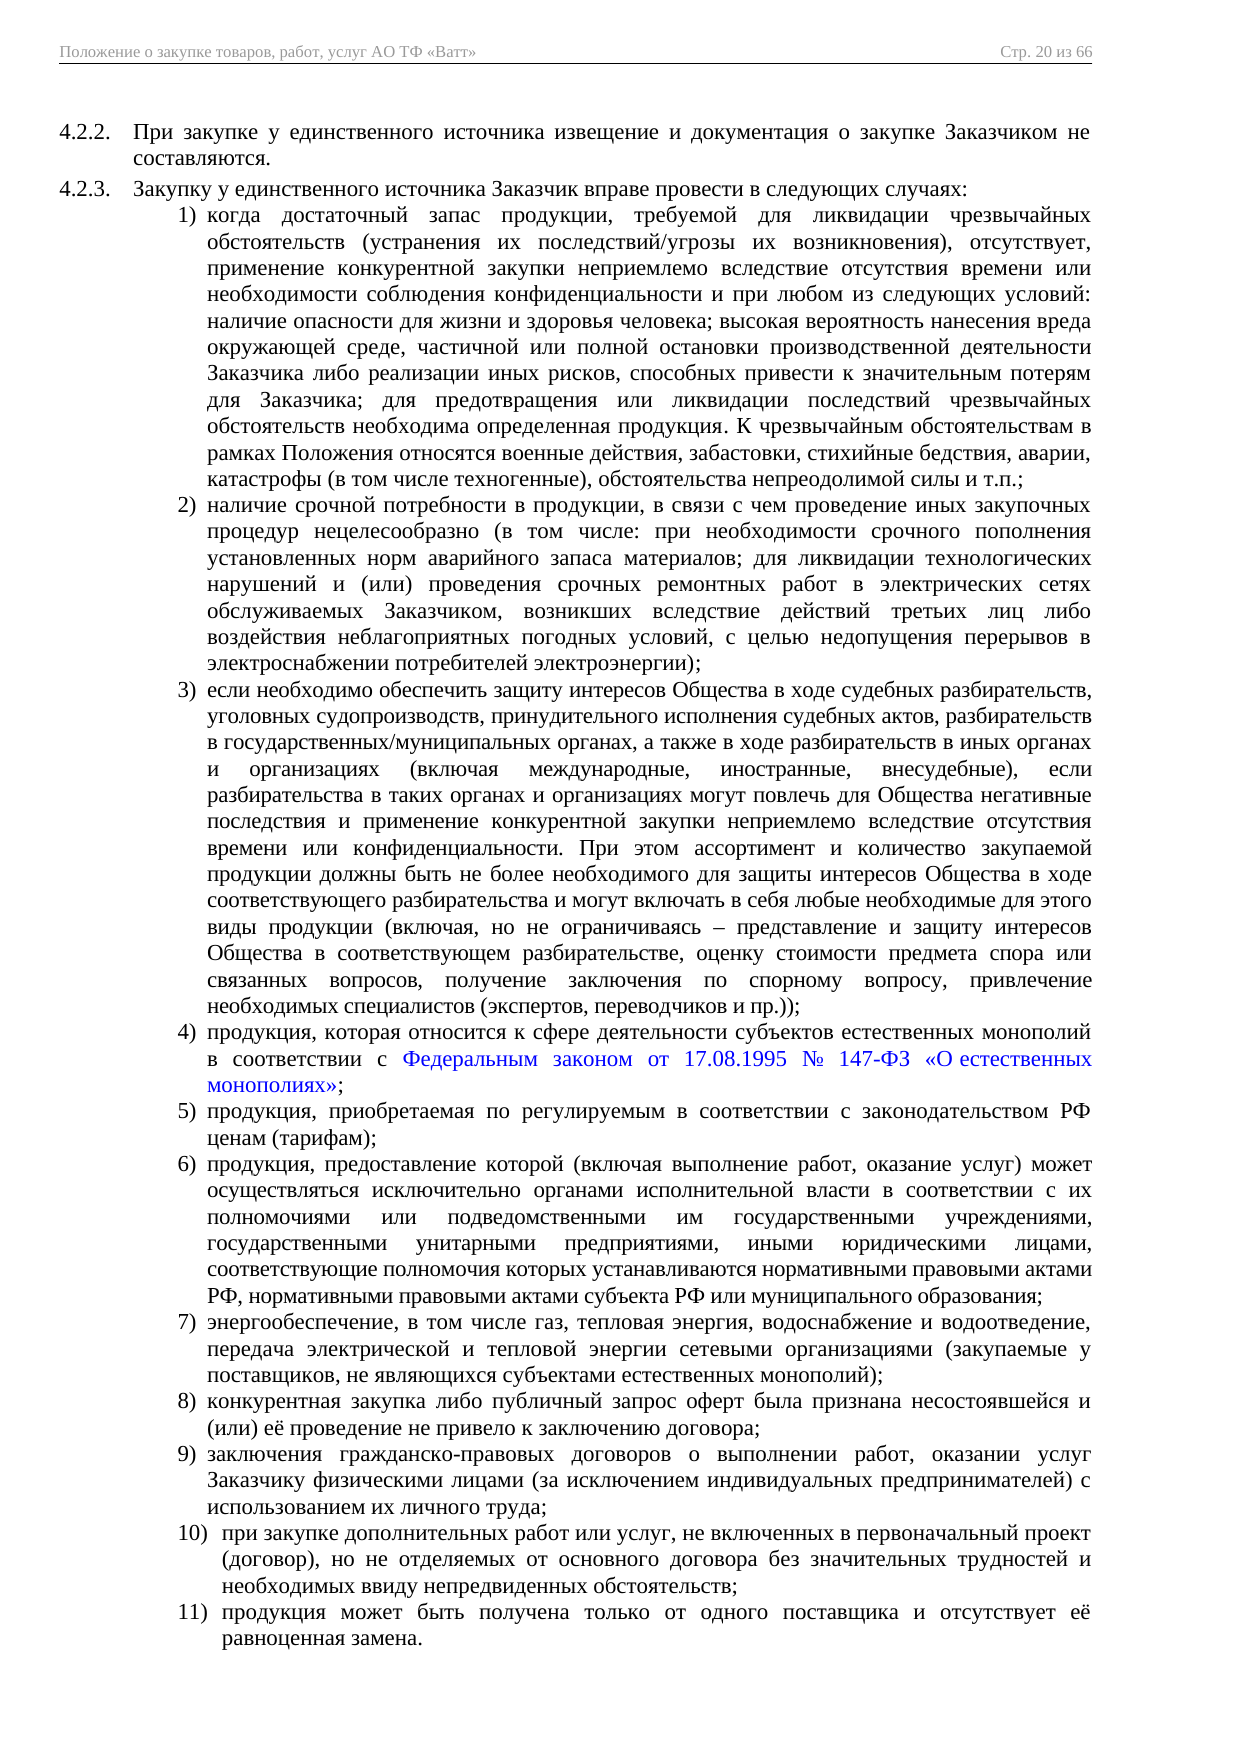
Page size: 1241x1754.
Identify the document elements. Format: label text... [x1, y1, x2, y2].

list продукция, которая относится к сфере деятельности субъектов естественных монополий в соответствии с Федеральным законом от 17.08.1995 № 147-ФЗ «О естественных монополиях»; [177, 1018, 1092, 1097]
list заключения гражданско-правовых договоров о выполнении работ, оказании услуг Заказчику физическими лицами (за исключением индивидуальных предпринимателей) с использованием их личного труда; [177, 1440, 1092, 1519]
list продукция, приобретаемая по регулируемым в соответствии с законодательством РФ ценам (тарифам); [177, 1097, 1092, 1150]
list наличие срочной потребности в продукции, в связи с чем проведение иных закупочных процедур нецелесообразно (в том числе: при необходимости срочного пополнения установленных норм аварийного запаса материалов; для ликвидации технологических нарушений и (или) проведения срочных ремонтных работ в электрических сетях обслуживаемых Заказчиком, возникших вследствие действий третьих лиц либо воздействия неблагоприятных погодных условий, с целью недопущения перерывов в электроснабжении потребителей электроэнергии); [177, 491, 1092, 676]
list продукция может быть получена только от одного поставщика и отсутствует её равноценная замена. [177, 1598, 1092, 1651]
list энергообеспечение, в том числе газ, тепловая энергия, водоснабжение и водоотведение, передача электрической и тепловой энергии сетевыми организациями (закупаемые у поставщиков, не являющихся субъектами естественных монополий); [177, 1308, 1092, 1387]
text При закупке у единственного источника извещение и документация о закупке Заказчиком не составляются. [59, 118, 1092, 171]
list продукция, предоставление которой (включая выполнение работ, оказание услуг) может осуществляться исключительно органами исполнительной власти в соответствии с их полномочиями или подведомственными им государственными учреждениями, государственными унитарными предприятиями, иными юридическими лицами, соответствующие полномочия которых устанавливаются нормативными правовыми актами РФ, нормативными правовыми актами субъекта РФ или муниципального образования; [177, 1150, 1092, 1308]
list при закупке дополнительных работ или услуг, не включенных в первоначальный проект (договор), но не отделяемых от основного договора без значительных трудностей и необходимых ввиду непредвиденных обстоятельств; [177, 1519, 1092, 1598]
list когда достаточный запас продукции, требуемой для ликвидации чрезвычайных обстоятельств (устранения их последствий/угрозы их возникновения), отсутствует, применение конкурентной закупки неприемлемо вследствие отсутствия времени или необходимости соблюдения конфиденциальности и при любом из следующих условий: наличие опасности для жизни и здоровья человека; высокая вероятность нанесения вреда окружающей среде, частичной или полной остановки производственной деятельности Заказчика либо реализации иных рисков, способных привести к значительным потерям для Заказчика; для предотвращения или ликвидации последствий чрезвычайных обстоятельств необходима определенная продукция. К чрезвычайным обстоятельствам в рамках Положения относятся военные действия, забастовки, стихийные бедствия, аварии, катастрофы (в том числе техногенные), обстоятельства непреодолимой силы и т.п.; [177, 201, 1092, 491]
text Закупку у единственного источника Заказчик вправе провести в следующих случаях: [59, 175, 1092, 201]
list конкурентная закупка либо публичный запрос оферт была признана несостоявшейся и (или) её проведение не привело к заключению договора; [177, 1387, 1092, 1440]
list если необходимо обеспечить защиту интересов Общества в ходе судебных разбирательств, уголовных судопроизводств, принудительного исполнения судебных актов, разбирательств в государственных/муниципальных органах, а также в ходе разбирательств в иных органах и организациях (включая международные, иностранные, внесудебные), если разбирательства в таких органах и организациях могут повлечь для Общества негативные последствия и применение конкурентной закупки неприемлемо вследствие отсутствия времени или конфиденциальности. При этом ассортимент и количество закупаемой продукции должны быть не более необходимого для защиты интересов Общества в ходе соответствующего разбирательства и могут включать в себя любые необходимые для этого виды продукции (включая, но не ограничиваясь – представление и защиту интересов Общества в соответствующем разбирательстве, оценку стоимости предмета спора или связанных вопросов, получение заключения по спорному вопросу, привлечение необходимых специалистов (экспертов, переводчиков и пр.)); [177, 676, 1092, 1018]
